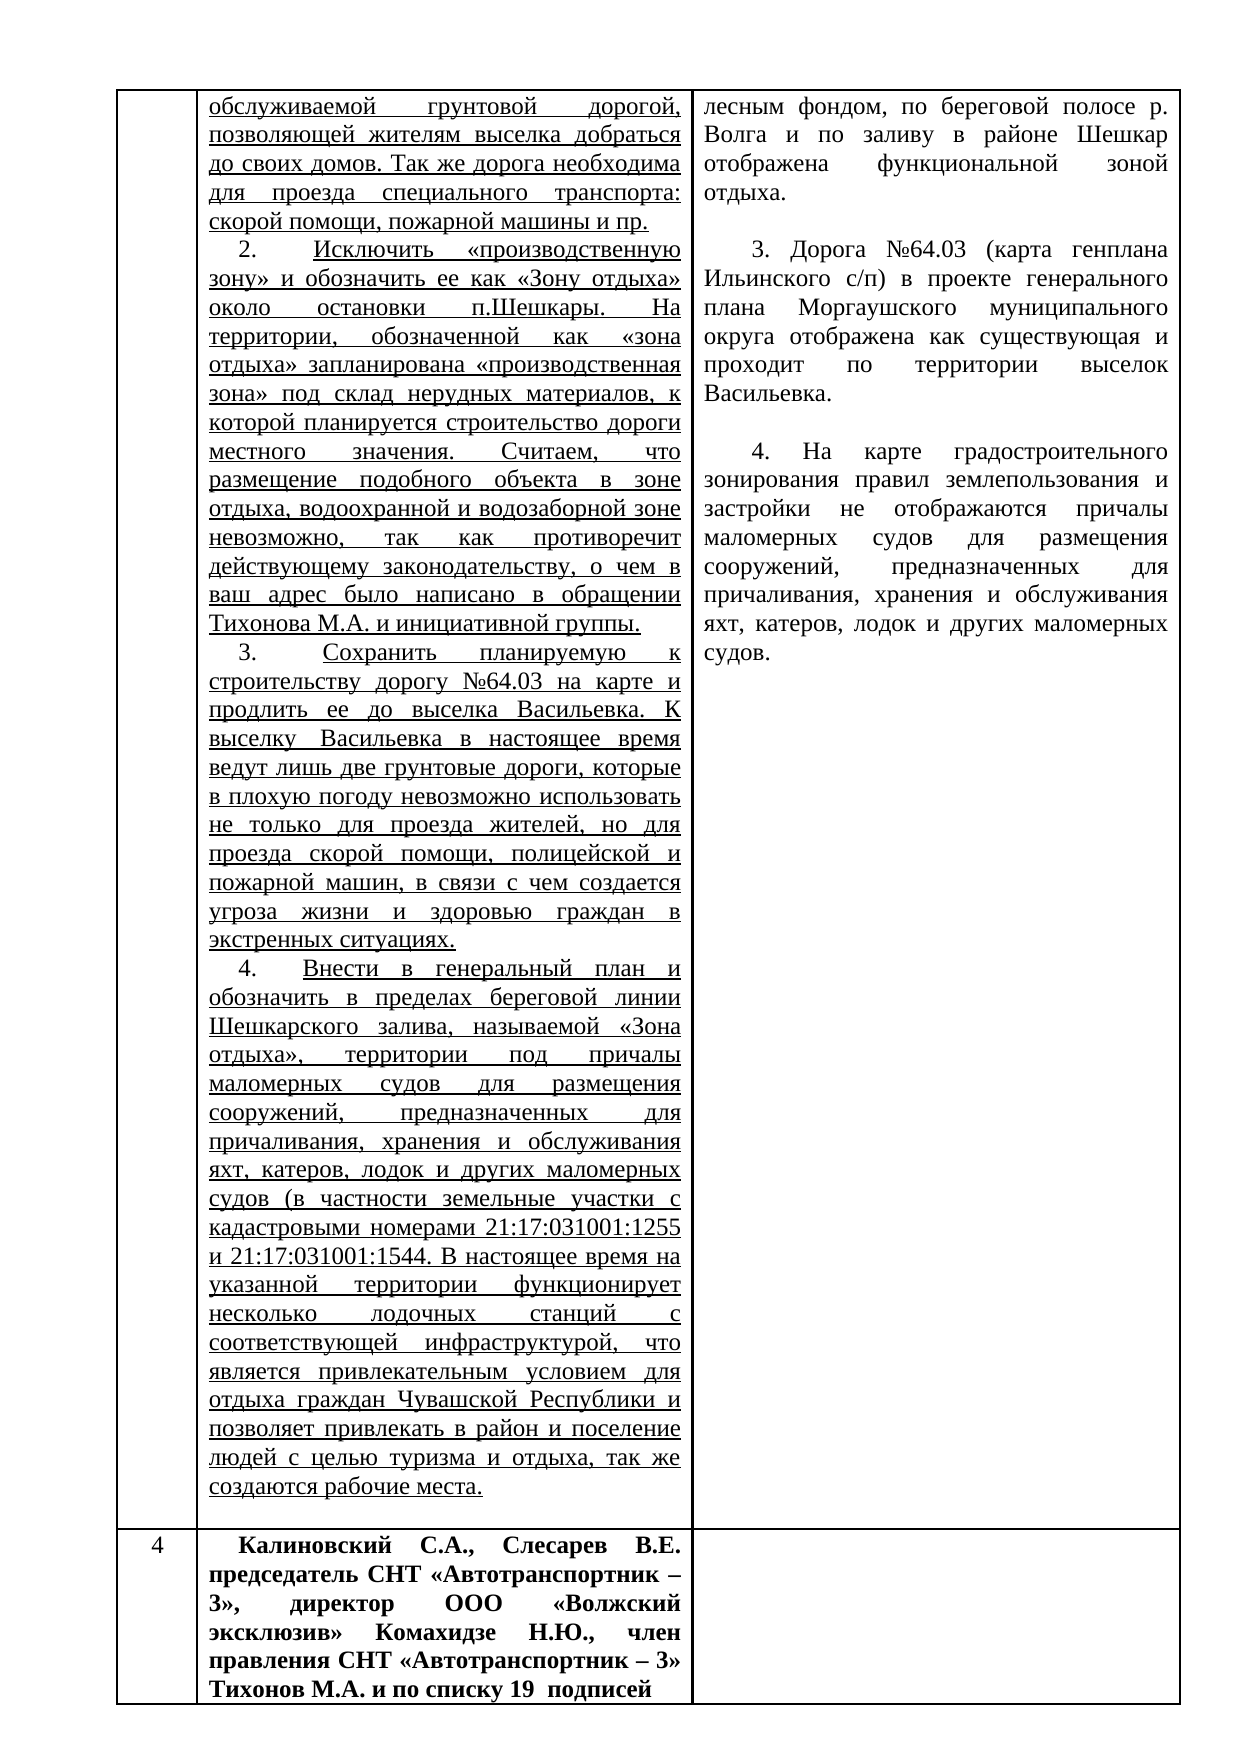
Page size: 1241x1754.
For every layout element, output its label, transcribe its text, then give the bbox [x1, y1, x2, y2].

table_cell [198, 1530, 691, 1703]
table_cell 4 [118, 1530, 196, 1703]
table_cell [694, 1530, 1179, 1703]
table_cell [694, 91, 1179, 1528]
table_cell 3 [118, 91, 196, 1528]
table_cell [198, 91, 691, 1528]
